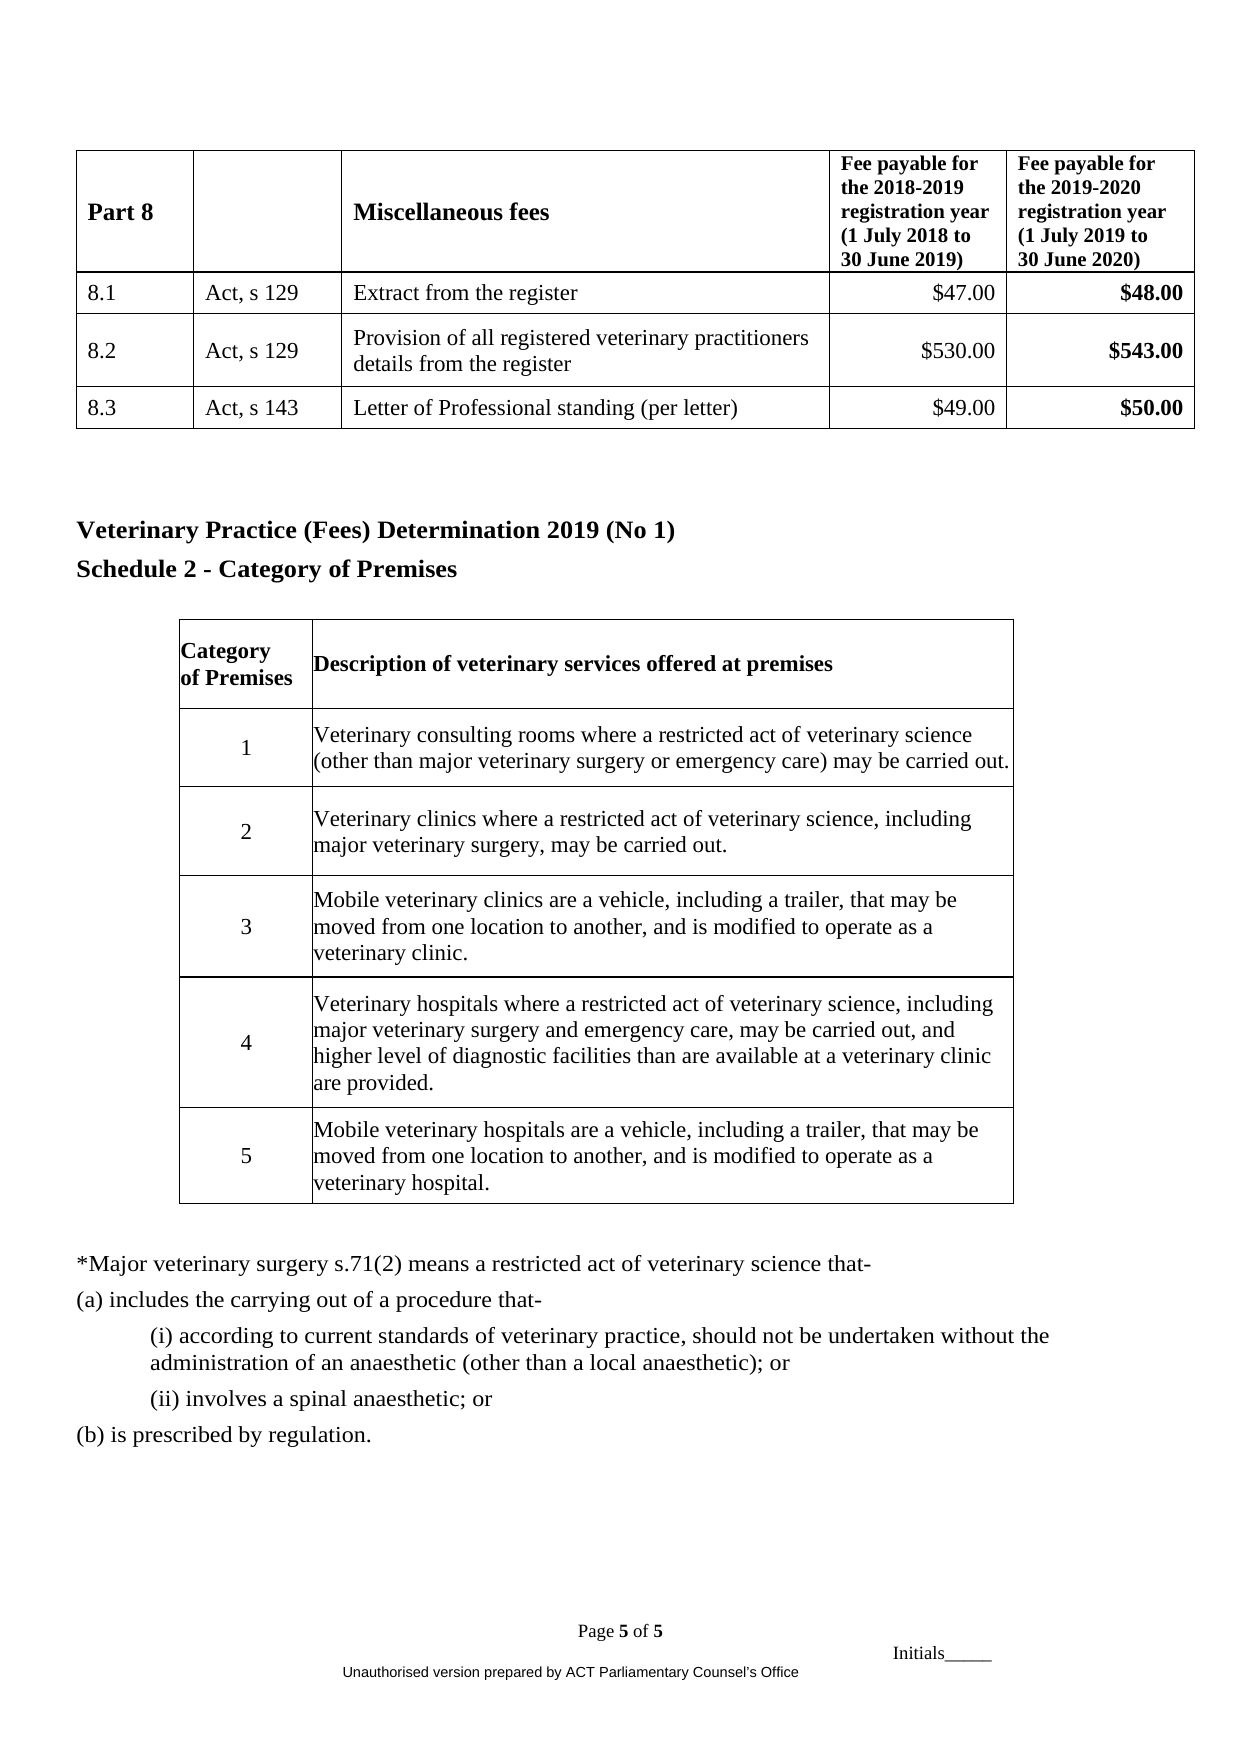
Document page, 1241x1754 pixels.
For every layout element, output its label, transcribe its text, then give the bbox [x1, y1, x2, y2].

table_cell 3 [180, 876, 312, 976]
table_cell Veterinary consulting rooms where a restricted act of veterinary science (other than major veterinary surgery or emergency care) may be carried out. [313, 709, 1013, 786]
table_cell $49.00 [830, 387, 1006, 428]
table_cell Letter of Professional standing (per letter) [342, 387, 829, 428]
text (i) according to current standards of veterinary practice, should not be undertaken without the administration of an anaesthetic (other than a local anaesthetic); or [150, 1322, 1090, 1375]
table_cell 8.1 [77, 273, 193, 313]
table_header Category of Premises [180, 620, 312, 708]
table_cell 8.3 [77, 387, 193, 428]
table_cell $47.00 [830, 273, 1006, 313]
text Schedule 2 - Category of Premises [76, 554, 1090, 583]
table_cell 2 [180, 787, 312, 875]
text (b) is prescribed by regulation. [76, 1421, 1090, 1447]
table_cell $50.00 [1007, 387, 1194, 428]
table_cell Act, s 143 [194, 387, 341, 428]
table_header Description of veterinary services offered at premises [313, 620, 1013, 708]
table_cell Mobile veterinary hospitals are a vehicle, including a trailer, that may be moved from one location to another, and is modified to operate as a veterinary hospital. [313, 1108, 1013, 1203]
table_header Fee payable for the 2018-2019 registration year (1 July 2018 to 30 June 2019) [830, 151, 1006, 271]
table_header Part 8 [77, 151, 193, 271]
text (ii) involves a spinal anaesthetic; or [150, 1384, 1090, 1411]
table_header Miscellaneous fees [342, 151, 829, 271]
text Veterinary Practice (Fees) Determination 2019 (No 1) [76, 515, 1090, 544]
table_cell $48.00 [1007, 273, 1194, 313]
table_cell $530.00 [830, 314, 1006, 386]
table_cell $543.00 [1007, 314, 1194, 386]
table_cell Mobile veterinary clinics are a vehicle, including a trailer, that may be moved from one location to another, and is modified to operate as a veterinary clinic. [313, 876, 1013, 976]
table_cell Veterinary hospitals where a restricted act of veterinary science, including major veterinary surgery and emergency care, may be carried out, and higher level of diagnostic facilities than are available at a veterinary clinic are provided. [313, 978, 1013, 1107]
table_cell 8.2 [77, 314, 193, 386]
table_cell Extract from the register [342, 273, 829, 313]
text (a) includes the carrying out of a procedure that- [76, 1286, 1090, 1312]
table_cell Act, s 129 [194, 273, 341, 313]
text *Major veterinary surgery s.71(2) means a restricted act of veterinary science that- [76, 1250, 1090, 1276]
table_header [194, 151, 341, 271]
table_cell 4 [180, 978, 312, 1107]
table_cell Provision of all registered veterinary practitioners details from the register [342, 314, 829, 386]
table_cell Veterinary clinics where a restricted act of veterinary science, including major veterinary surgery, may be carried out. [313, 787, 1013, 875]
table_cell 5 [180, 1108, 312, 1203]
table_header Fee payable for the 2019-2020 registration year (1 July 2019 to 30 June 2020) [1007, 151, 1194, 271]
table_cell Act, s 129 [194, 314, 341, 386]
table_cell 1 [180, 709, 312, 786]
